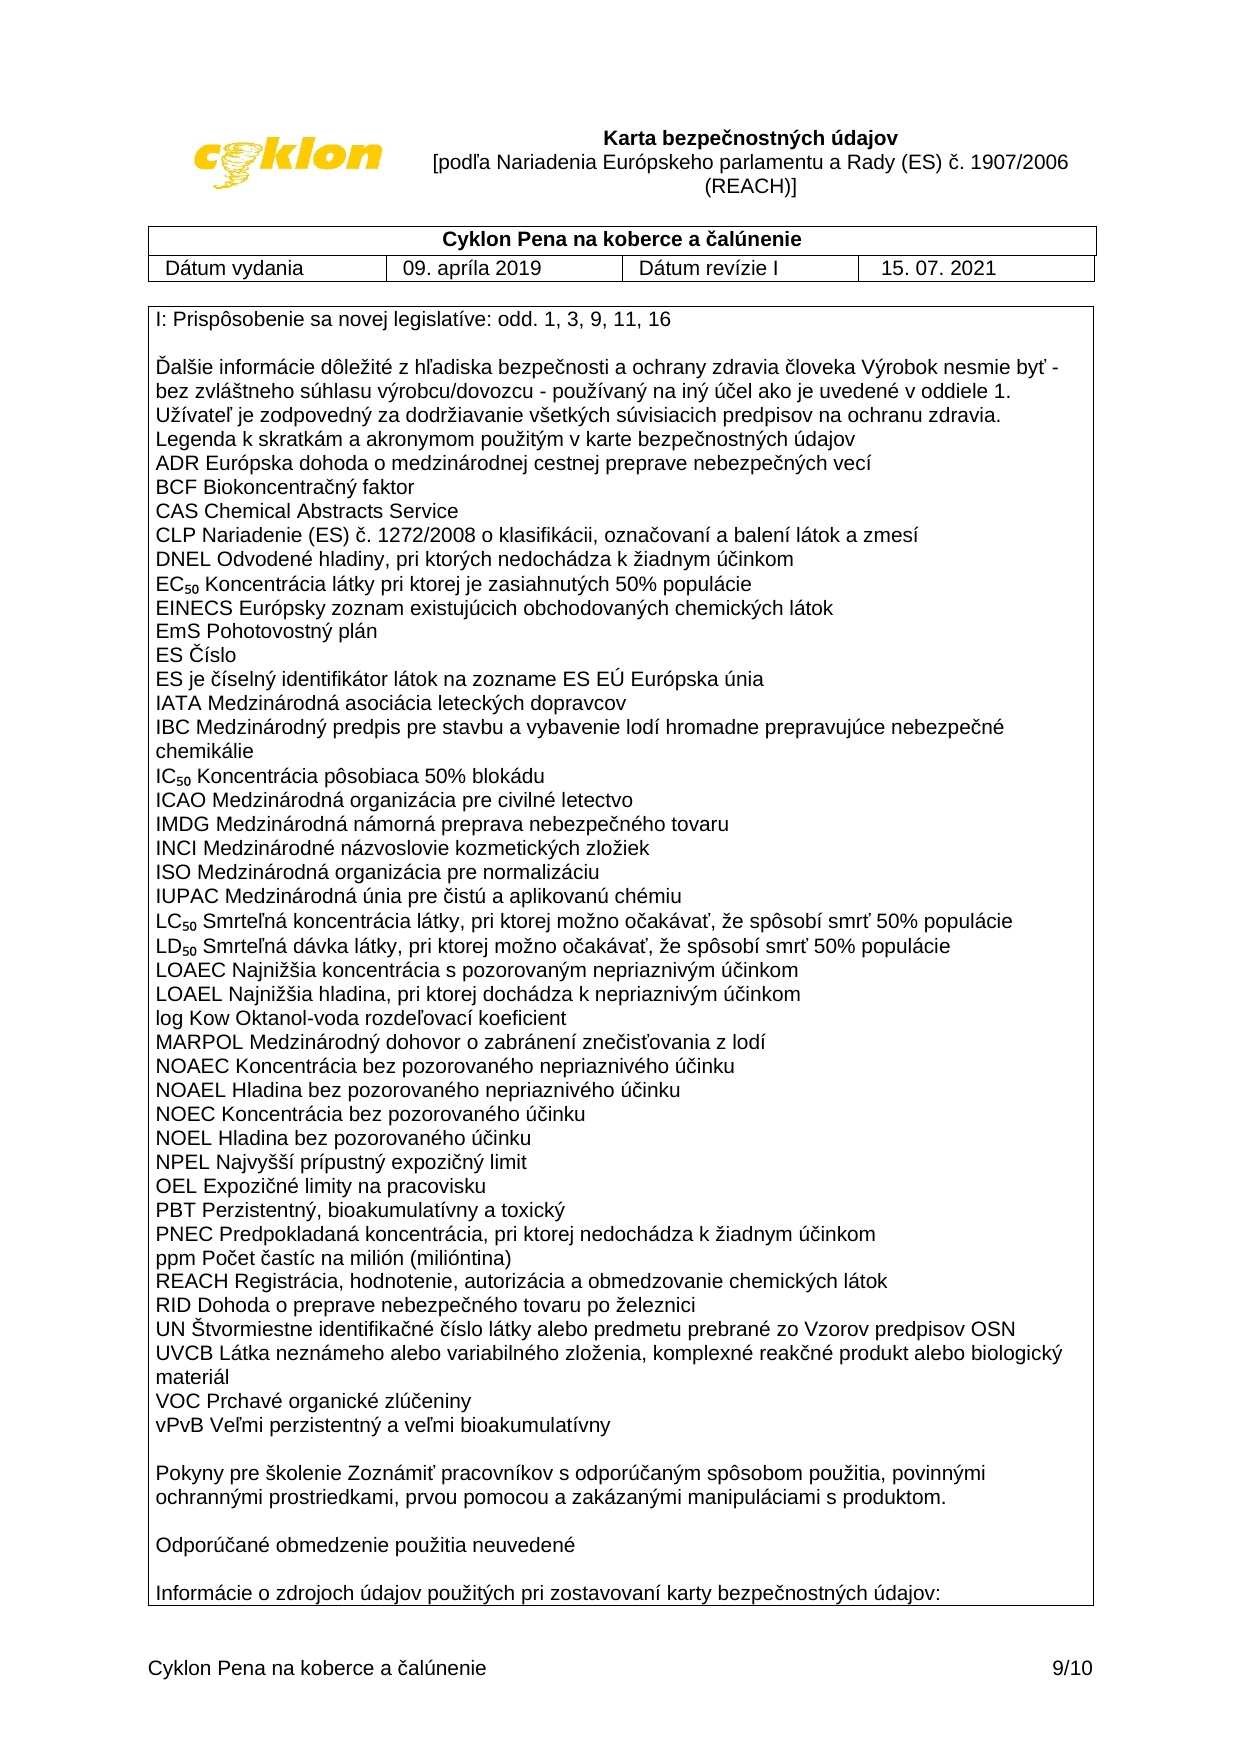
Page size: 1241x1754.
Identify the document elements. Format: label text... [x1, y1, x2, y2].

picture [182, 117, 394, 203]
